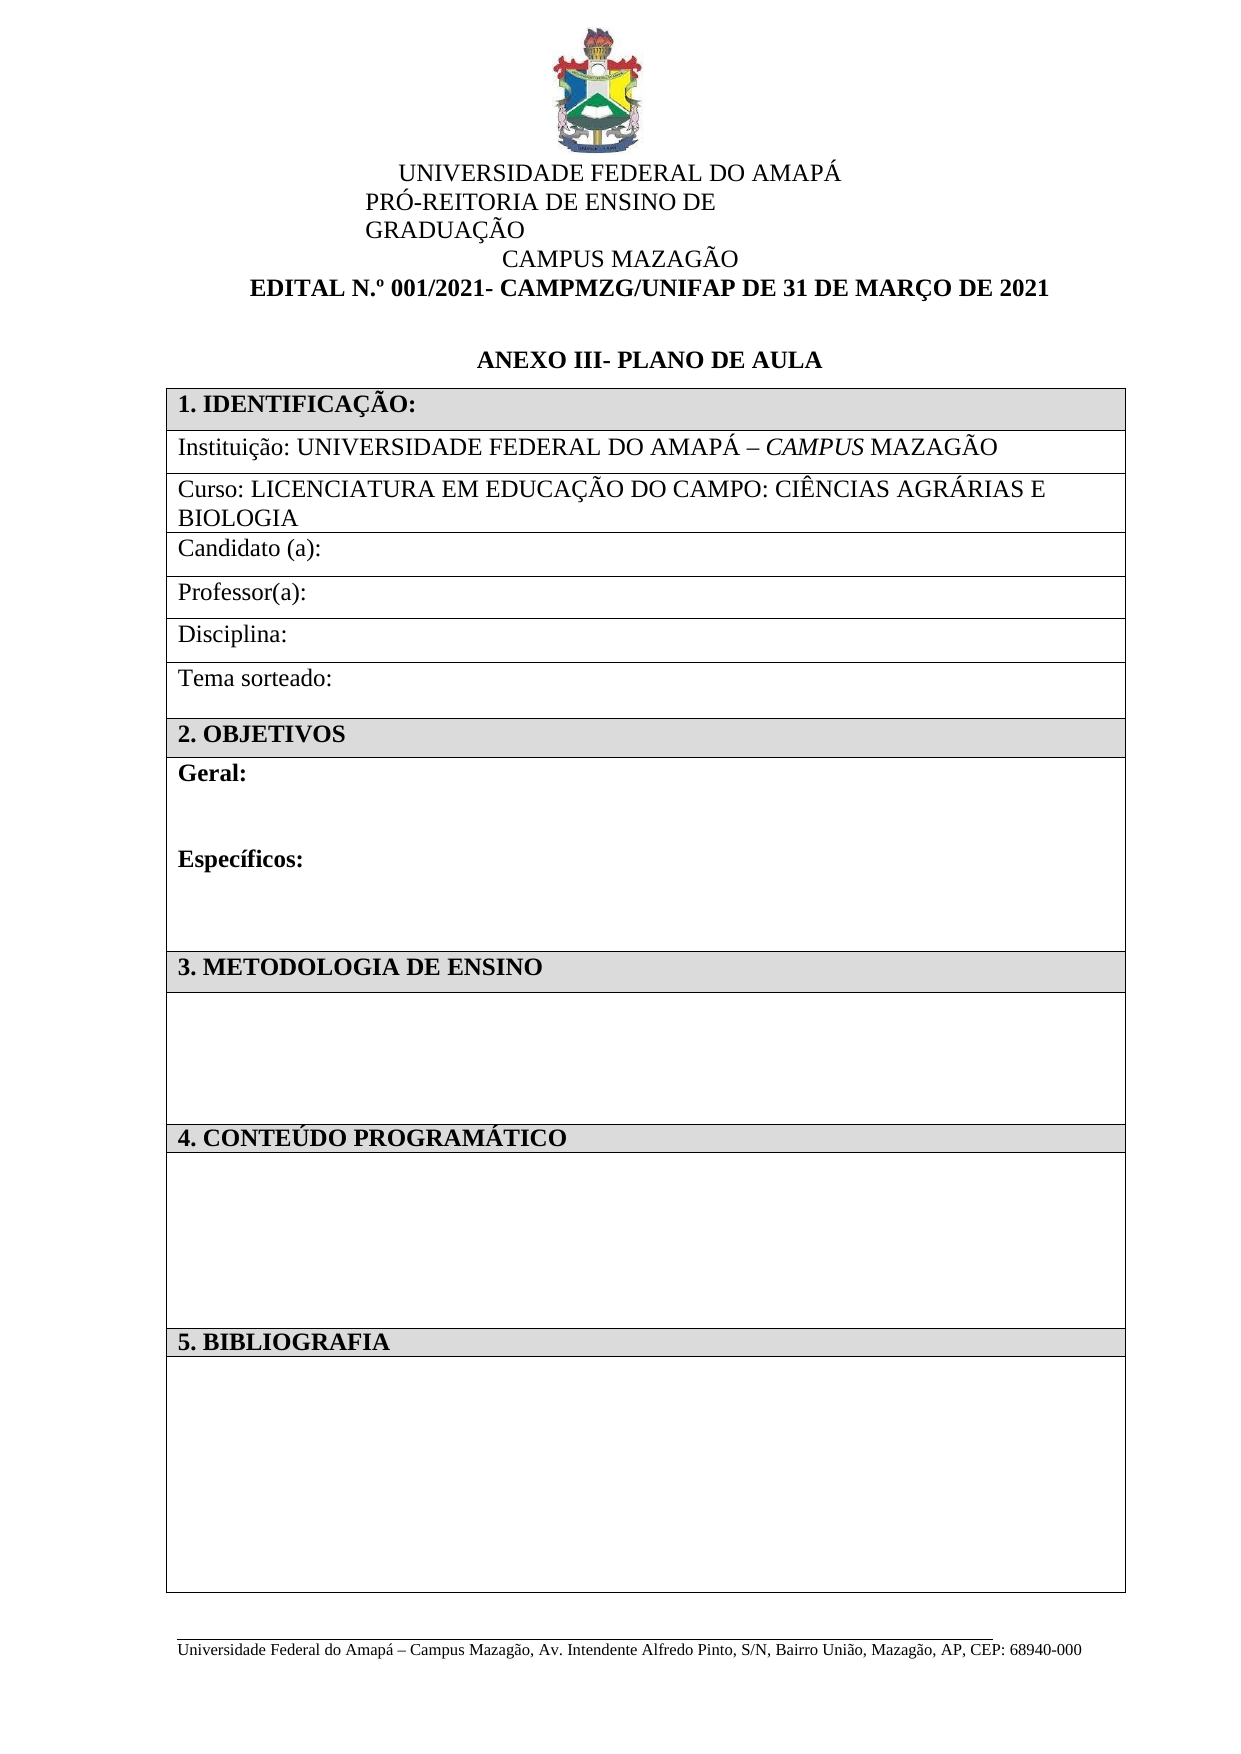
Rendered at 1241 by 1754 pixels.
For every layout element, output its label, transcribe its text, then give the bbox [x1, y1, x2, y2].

table_cell Candidato (a): [167, 533, 1125, 576]
table_cell 2. OBJETIVOS [167, 719, 1125, 757]
table_header 1. IDENTIFICAÇÃO: [167, 389, 1125, 430]
title ANEXO III- PLANO DE AULA [475, 345, 824, 374]
table_cell Geral: Específicos: [167, 758, 1125, 951]
table_cell Curso: LICENCIATURA EM EDUCAÇÃO DO CAMPO: CIÊNCIAS AGRÁRIAS E BIOLOGIA [167, 474, 1125, 532]
table_cell Professor(a): [167, 577, 1125, 618]
table_cell 3. METODOLOGIA DE ENSINO [167, 952, 1125, 992]
table_cell Tema sorteado: [167, 663, 1125, 717]
picture [551, 27, 644, 155]
table_cell 5. BIBLIOGRAFIA [167, 1329, 1125, 1356]
title EDITAL N.º 001/2021- CAMPMZG/UNIFAP DE 31 DE MARÇO DE 2021 [249, 273, 1138, 302]
table_cell [167, 993, 1125, 1124]
text UNIVERSIDADE FEDERAL DO AMAPÁ PRÓ-REITORIA DE ENSINO DE GRADUAÇÃO [365, 158, 881, 244]
table_cell Disciplina: [167, 619, 1125, 662]
table_cell [167, 1153, 1125, 1328]
table_cell 4. CONTEÚDO PROGRAMÁTICO [167, 1125, 1125, 1152]
text CAMPUS MAZAGÃO [502, 244, 1138, 273]
text Universidade Federal do Amapá – Campus Mazagão, Av. Intendente Alfredo Pinto, S/N, Bairro União, Mazagão, AP, CEP: 68940-000 [177, 1635, 1138, 1659]
table_cell Instituição: UNIVERSIDADE FEDERAL DO AMAPÁ – CAMPUS MAZAGÃO [167, 431, 1125, 473]
table_cell [167, 1357, 1125, 1592]
